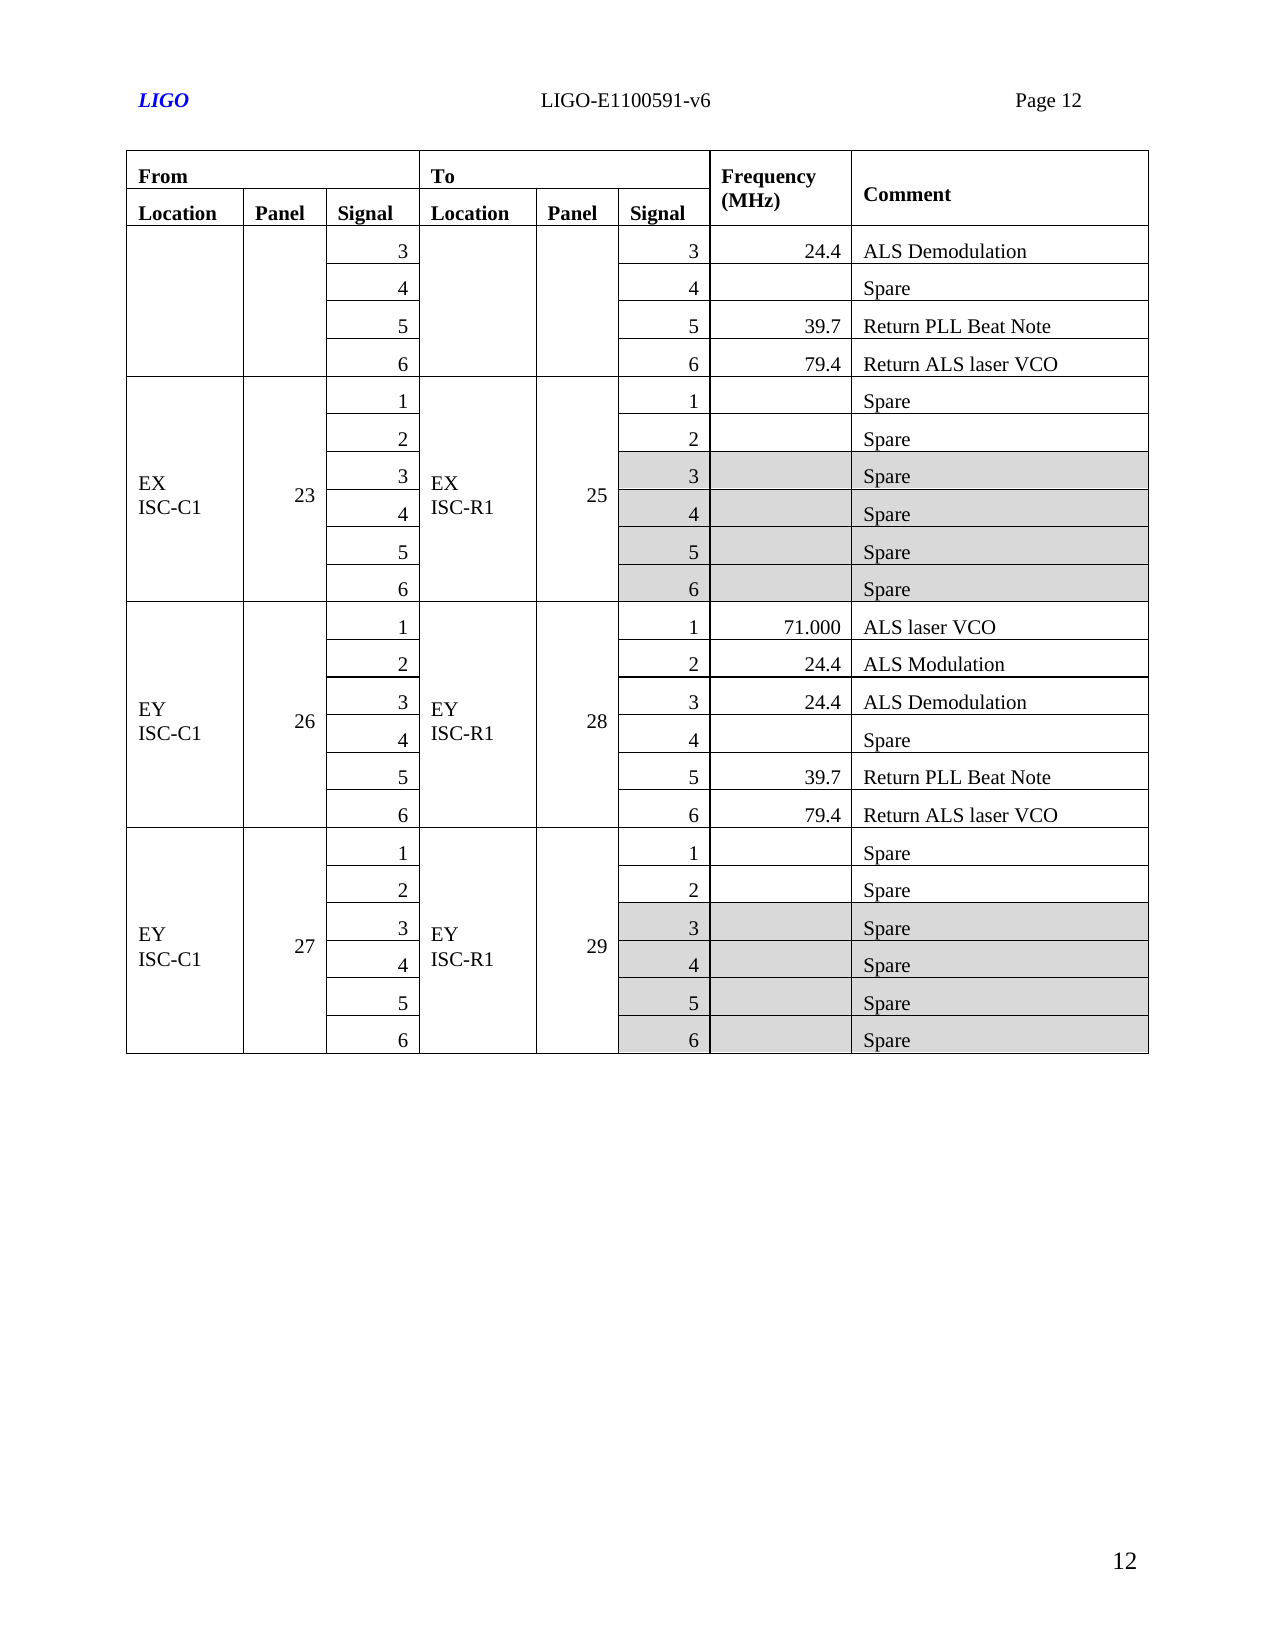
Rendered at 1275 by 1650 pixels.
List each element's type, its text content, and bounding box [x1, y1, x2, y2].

table_cell EY ISC-R1 [420, 602, 536, 827]
table_cell [711, 941, 851, 977]
table_cell Spare [852, 527, 1148, 564]
table_cell 3 [619, 903, 709, 940]
table_cell 25 [537, 377, 618, 601]
table_cell 1 [619, 828, 709, 864]
table_cell 3 [619, 226, 709, 263]
table_cell 4 [619, 715, 709, 752]
table_cell Spare [852, 490, 1148, 526]
table_cell Spare [852, 414, 1148, 451]
table_cell Spare [852, 377, 1148, 413]
table_cell Location [127, 189, 243, 225]
table_cell 4 [327, 490, 419, 526]
table_cell ALS Modulation [852, 640, 1148, 676]
table_cell 71.000 [711, 602, 851, 639]
table_cell 39.7 [711, 753, 851, 789]
table_cell 1 [327, 602, 419, 639]
table_cell 5 [619, 527, 709, 564]
table_cell ALS laser VCO [852, 602, 1148, 639]
table_cell 1 [619, 377, 709, 413]
table_cell [711, 527, 851, 564]
table_cell 39.7 [711, 301, 851, 338]
table_cell [711, 264, 851, 300]
table_cell 6 [327, 790, 419, 827]
table_cell 3 [327, 903, 419, 940]
table_header From [127, 151, 419, 188]
table_cell Spare [852, 866, 1148, 902]
table_cell 2 [327, 866, 419, 902]
table_cell [711, 903, 851, 940]
table_cell Location [420, 189, 536, 225]
table_cell EY ISC-C1 [127, 602, 243, 827]
table_cell Spare [852, 565, 1148, 601]
table_cell 6 [619, 339, 709, 376]
table_cell [711, 866, 851, 902]
table_cell 6 [327, 339, 419, 376]
table_cell Spare [852, 452, 1148, 488]
table_header Comment [852, 151, 1148, 225]
table_cell 24.4 [711, 640, 851, 676]
table_cell 6 [619, 565, 709, 601]
table_cell 28 [537, 602, 618, 827]
table_cell Spare [852, 264, 1148, 300]
table_cell 6 [619, 790, 709, 827]
table_cell 3 [619, 452, 709, 488]
table_cell [711, 978, 851, 1015]
table_cell 29 [537, 828, 618, 1052]
table_cell 24.4 [711, 678, 851, 714]
table_cell Signal [619, 189, 709, 225]
table_cell Spare [852, 903, 1148, 940]
table_cell 79.4 [711, 790, 851, 827]
table_cell 3 [619, 678, 709, 714]
table_cell 1 [619, 602, 709, 639]
table_cell Panel [244, 189, 326, 225]
table_cell Spare [852, 828, 1148, 864]
table_cell 2 [619, 414, 709, 451]
table_cell 4 [619, 941, 709, 977]
table_cell [711, 828, 851, 864]
table_cell Signal [327, 189, 419, 225]
table_header To [420, 151, 709, 188]
table_cell 3 [327, 452, 419, 488]
table_cell 2 [619, 640, 709, 676]
table_cell Spare [852, 978, 1148, 1015]
table_cell 27 [244, 828, 326, 1052]
table_cell [711, 715, 851, 752]
table_cell ALS Demodulation [852, 226, 1148, 263]
table_cell 2 [619, 866, 709, 902]
table_cell EX ISC-R1 [420, 377, 536, 601]
table_cell Return ALS laser VCO [852, 790, 1148, 827]
table_cell 23 [244, 377, 326, 601]
table_cell EY ISC-R1 [420, 828, 536, 1052]
table_cell 5 [327, 301, 419, 338]
table_cell 6 [327, 565, 419, 601]
table_cell Spare [852, 715, 1148, 752]
table_cell Return ALS laser VCO [852, 339, 1148, 376]
table_cell [711, 452, 851, 488]
table_cell [711, 565, 851, 601]
table_cell [711, 490, 851, 526]
table_cell 3 [327, 226, 419, 263]
table_header Frequency (MHz) [711, 151, 851, 225]
table_cell 4 [327, 715, 419, 752]
table_cell 4 [619, 490, 709, 526]
table_cell 5 [327, 527, 419, 564]
table_cell 5 [619, 753, 709, 789]
table_cell 6 [327, 1016, 419, 1052]
table_cell Spare [852, 1016, 1148, 1052]
table_cell 6 [619, 1016, 709, 1052]
table_cell 5 [619, 978, 709, 1015]
table_cell Spare [852, 941, 1148, 977]
table_cell 1 [327, 828, 419, 864]
table_cell 5 [619, 301, 709, 338]
table_cell 2 [327, 640, 419, 676]
table_cell 4 [327, 941, 419, 977]
table_cell 4 [327, 264, 419, 300]
table_cell Panel [537, 189, 618, 225]
table_cell 26 [244, 602, 326, 827]
table_cell 1 [327, 377, 419, 413]
table_cell 79.4 [711, 339, 851, 376]
table_cell 24.4 [711, 226, 851, 263]
table_cell EY ISC-C1 [127, 828, 243, 1052]
table_cell Return PLL Beat Note [852, 301, 1148, 338]
table_cell 5 [327, 978, 419, 1015]
table_cell [711, 1016, 851, 1052]
table_cell 2 [327, 414, 419, 451]
table_cell 4 [619, 264, 709, 300]
table_cell [711, 414, 851, 451]
table_cell ALS Demodulation [852, 678, 1148, 714]
table_cell [711, 377, 851, 413]
table_cell 5 [327, 753, 419, 789]
table_cell Return PLL Beat Note [852, 753, 1148, 789]
table_cell EX ISC-C1 [127, 377, 243, 601]
table_cell 3 [327, 678, 419, 714]
